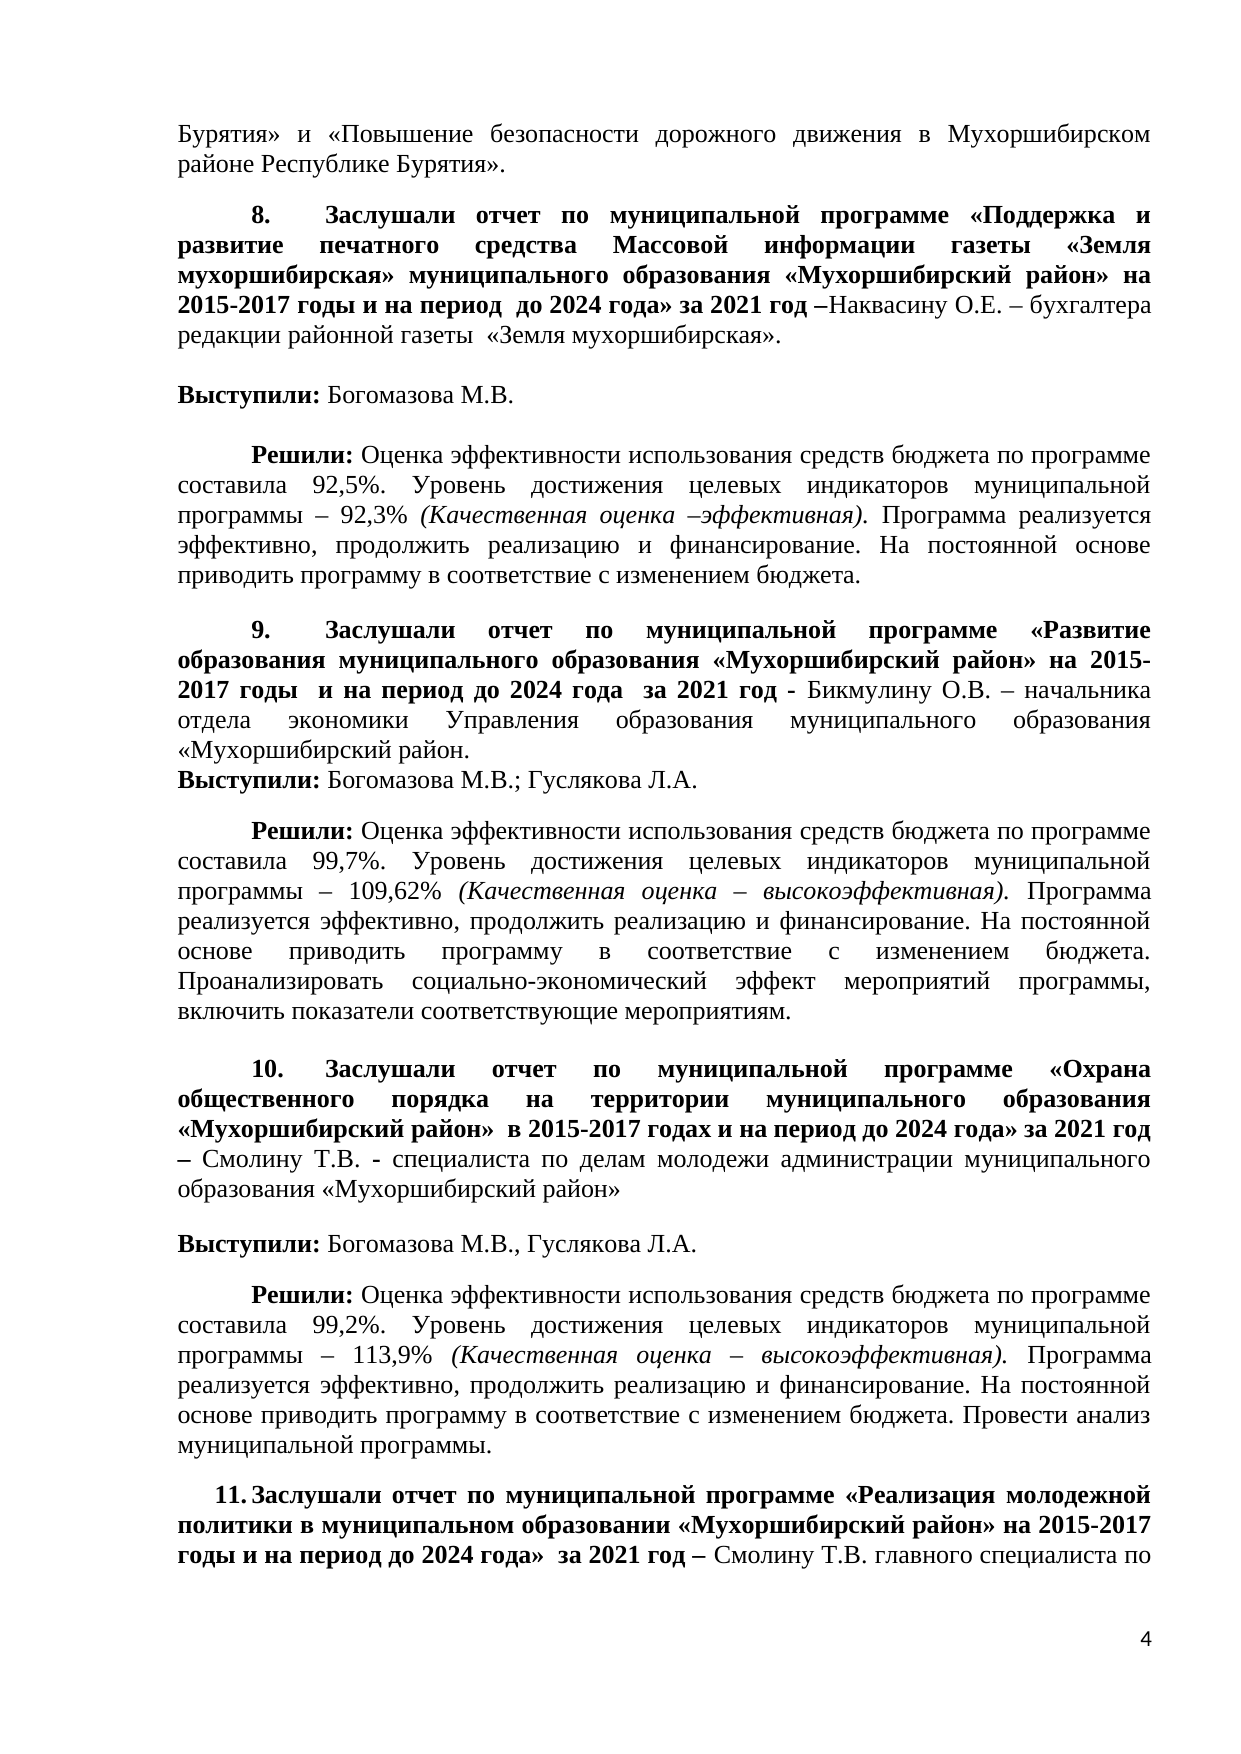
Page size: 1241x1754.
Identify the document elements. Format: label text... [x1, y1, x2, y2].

list Решили: Оценка эффективности использования средств бюджета по программе составила 99,7%. Уровень достижения целевых индикаторов муниципальной программы – 109,62% (Качественная оценка – высокоэффективная). Программа реализуется эффективно, продолжить реализацию и финансирование. На постоянной основе приводить программу в соответствие с изменением бюджета. Проанализировать социально-экономический эффект мероприятий программы, включить показатели соответствующие мероприятиям. [177, 815, 1152, 1025]
text Решили: Оценка эффективности использования средств бюджета по программе составила 92,5%. Уровень достижения целевых индикаторов муниципальной программы – 92,3% (Качественная оценка –эффективная). Программа реализуется эффективно, продолжить реализацию и финансирование. На постоянной основе приводить программу в соответствие с изменением бюджета. [177, 439, 1152, 589]
list Заслушали отчет по муниципальной программе «Поддержка и развитие печатного средства Массовой информации газеты «Земля мухоршибирская» муниципального образования «Мухоршибирский район» на 2015-2017 годы и на период до 2024 года» за 2021 год –Наквасину О.Е. – бухгалтера редакции районной газеты «Земля мухоршибирская». [177, 199, 1152, 349]
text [177, 118, 1152, 178]
list Заслушали отчет по муниципальной программе «Развитие образования муниципального образования «Мухоршибирский район» на 2015-2017 годы и на период до 2024 года за 2021 год - Бикмулину О.В. – начальника отдела экономики Управления образования муниципального образования «Мухоршибирский район. [177, 614, 1152, 764]
text Выступили: Богомазова М.В.; Гуслякова Л.А. [177, 764, 1152, 794]
text Выступили: Богомазова М.В., Гуслякова Л.А. [177, 1228, 1152, 1258]
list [177, 1479, 1152, 1569]
list Заслушали отчет по муниципальной программе «Охрана общественного порядка на территории муниципального образования «Мухоршибирский район» в 2015-2017 годах и на период до 2024 года» за 2021 год – Смолину Т.В. - специалиста по делам молодежи администрации муниципального образования «Мухоршибирский район» [177, 1053, 1152, 1203]
text Решили: Оценка эффективности использования средств бюджета по программе составила 99,2%. Уровень достижения целевых индикаторов муниципальной программы – 113,9% (Качественная оценка – высокоэффективная). Программа реализуется эффективно, продолжить реализацию и финансирование. На постоянной основе приводить программу в соответствие с изменением бюджета. Провести анализ муниципальной программы. [177, 1279, 1152, 1459]
text Выступили: Богомазова М.В. [177, 379, 1152, 409]
